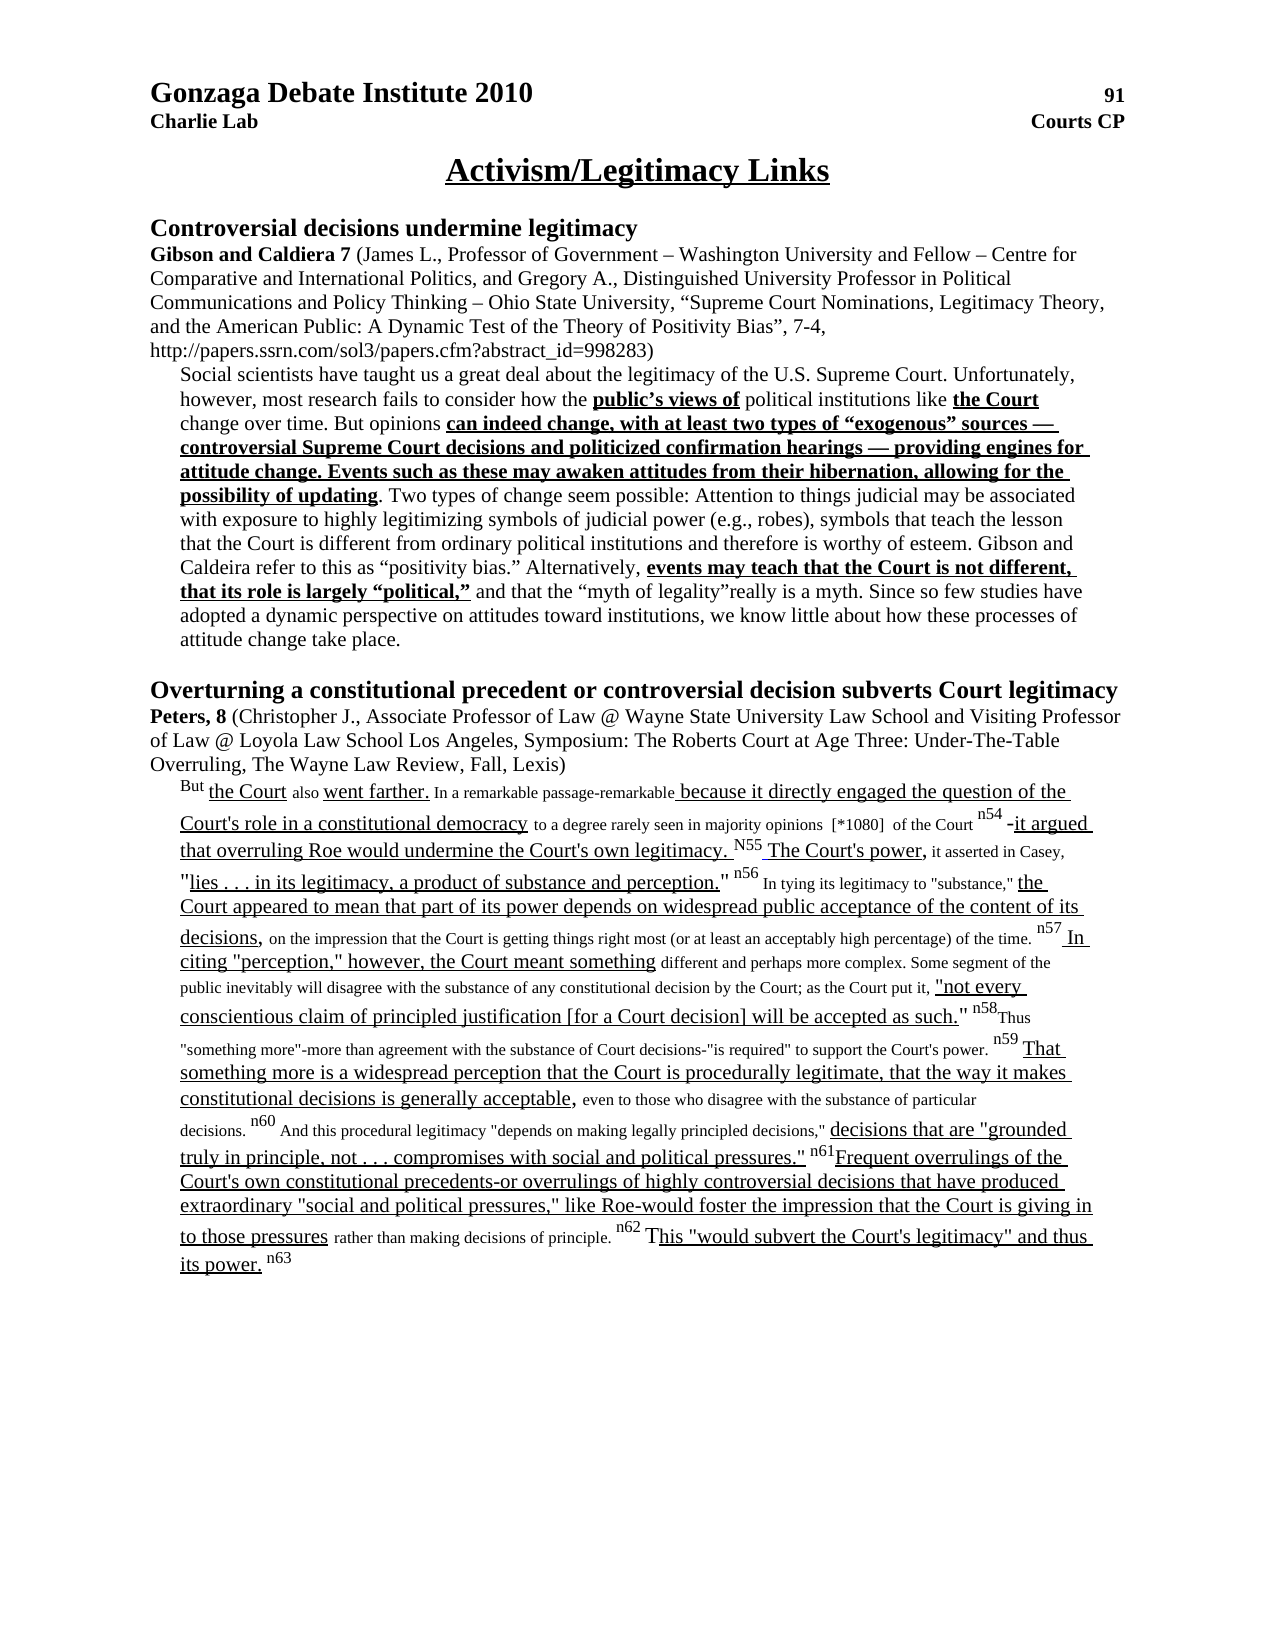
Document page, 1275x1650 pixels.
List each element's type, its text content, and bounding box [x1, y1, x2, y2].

text But the Court also went farther. In a remarkable passage-remarkable because it directly engaged the question of the Court's role in a constitutional democracy to a degree rarely seen in majority opinions [*1080] of the Court n54 -it argued that overruling Roe would undermine the Court's own legitimacy. N55 The Court's power, it asserted in Casey, "lies . . . in its legitimacy, a product of substance and perception." n56 In tying its legitimacy to "substance," the Court appeared to mean that part of its power depends on widespread public acceptance of the content of its decisions, on the impression that the Court is getting things right most (or at least an acceptably high percentage) of the time. n57 In citing "perception," however, the Court meant something different and perhaps more complex. Some segment of the public inevitably will disagree with the substance of any constitutional decision by the Court; as the Court put it, "not every conscientious claim of principled justification [for a Court decision] will be accepted as such." n58Thus "something more"-more than agreement with the substance of Court decisions-"is required" to support the Court's power. n59 That something more is a widespread perception that the Court is procedurally legitimate, that the way it makes constitutional decisions is generally acceptable, even to those who disagree with the substance of particular decisions. n60 And this procedural legitimacy "depends on making legally principled decisions," decisions that are "grounded truly in principle, not . . . compromises with social and political pressures." n61Frequent overrulings of the Court's own constitutional precedents-or overrulings of highly controversial decisions that have produced extraordinary "social and political pressures," like Roe-would foster the impression that the Court is giving in to those pressures rather than making decisions of principle. n62 This "would subvert the Court's legitimacy" and thus its power. n63 [180, 776, 1095, 1276]
title Activism/Legitimacy Links [150, 150, 1125, 188]
text Gibson and Caldiera 7 (James L., Professor of Government – Washington University and Fellow – Centre for Comparative and International Politics, and Gregory A., Distinguished University Professor in Political Communications and Policy Thinking – Ohio State University, “Supreme Court Nominations, Legitimacy Theory, and the American Public: A Dynamic Test of the Theory of Positivity Bias”, 7-4, http://papers.ssrn.com/sol3/papers.cfm?abstract_id=998283) [150, 242, 1125, 362]
text Overturning a constitutional precedent or controversial decision subverts Court legitimacy [150, 675, 1125, 704]
text Social scientists have taught us a great deal about the legitimacy of the U.S. Supreme Court. Unfortunately, however, most research fails to consider how the public’s views of political institutions like the Court change over time. But opinions can indeed change, with at least two types of “exogenous” sources — controversial Supreme Court decisions and politicized confirmation hearings — providing engines for attitude change. Events such as these may awaken attitudes from their hibernation, allowing for the possibility of updating. Two types of change seem possible: Attention to things judicial may be associated with exposure to highly legitimizing symbols of judicial power (e.g., robes), symbols that teach the lesson that the Court is different from ordinary political institutions and therefore is worthy of esteem. Gibson and Caldeira refer to this as “positivity bias.” Alternatively, events may teach that the Court is not different, that its role is largely “political,” and that the “myth of legality”really is a myth. Since so few studies have adopted a dynamic perspective on attitudes toward institutions, we know little about how these processes of attitude change take place. [180, 362, 1095, 651]
text Controversial decisions undermine legitimacy [150, 213, 1125, 242]
text Peters, 8 (Christopher J., Associate Professor of Law @ Wayne State University Law School and Visiting Professor of Law @ Loyola Law School Los Angeles, Symposium: The Roberts Court at Age Three: Under-The-Table Overruling, The Wayne Law Review, Fall, Lexis) [150, 704, 1125, 776]
